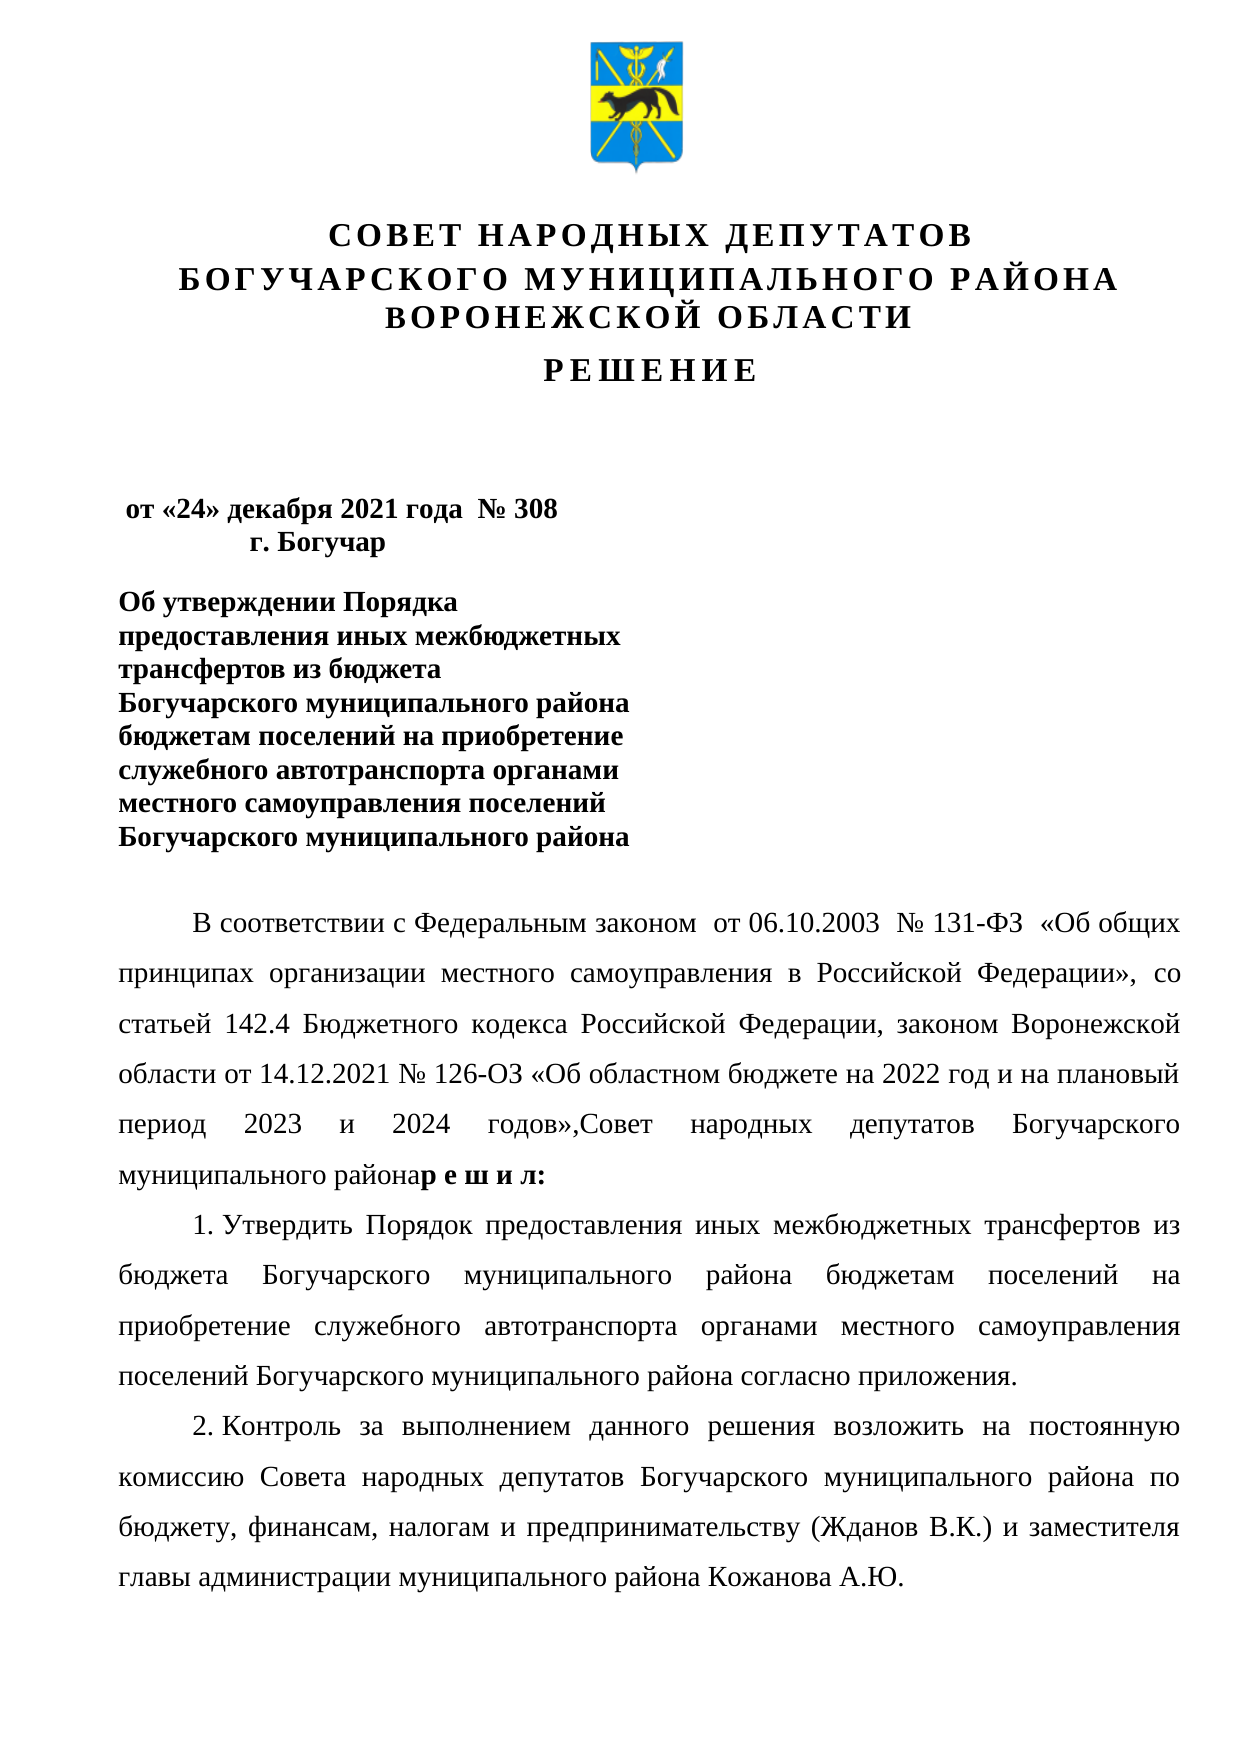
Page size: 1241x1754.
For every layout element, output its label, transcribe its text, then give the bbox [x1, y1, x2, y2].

text БОГУЧАРСКОГО МУНИЦИПАЛЬНОГО РАЙОНА [115, 259, 1181, 298]
list Контроль за выполнением данного решения возложить на постоянную комиссию Совета народных депутатов Богучарского муниципального района по бюджету, финансам, налогам и предпринимательству (Жданов В.К.) и заместителя главы администрации муниципального района Кожанова А.Ю. [118, 1408, 1181, 1593]
text трансфертов из бюджета [118, 651, 1181, 685]
text Богучарского муниципального района [118, 685, 1181, 718]
subtitle СОВЕТ НАРОДНЫХ ДЕПУТАТОВ [118, 215, 1181, 253]
text от «24» декабря 2021 года № 308 [118, 491, 1181, 524]
text г. Богучар [118, 524, 1181, 558]
text Об утверждении Порядка [118, 584, 1181, 618]
list Утвердить Порядок предоставления иных межбюджетных трансфертов из бюджета Богучарского муниципального района бюджетам поселений на приобретение служебного автотранспорта органами местного самоуправления поселений Богучарского муниципального района согласно приложения. [118, 1207, 1181, 1392]
text В соответствии с Федеральным законом от 06.10.2003 № 131-ФЗ «Об общих принципах организации местного самоуправления в Российской Федерации», со статьей 142.4 Бюджетного кодекса Российской Федерации, законом Воронежской области от 14.12.2021 № 126-ОЗ «Об областном бюджете на 2022 год и на плановый период 2023 и 2024 годов»,Совет народных депутатов Богучарского муниципального районар е ш и л: [118, 905, 1181, 1190]
text местного самоуправления поселений [118, 785, 1181, 819]
text служебного автотранспорта органами [118, 752, 1181, 785]
text ВОРОНЕЖСКОЙ ОБЛАСТИ [115, 298, 1181, 336]
text бюджетам поселений на приобретение [118, 718, 1181, 752]
text предоставления иных межбюджетных [118, 618, 1181, 651]
text Богучарского муниципального района [118, 819, 1181, 852]
text РЕШЕНИЕ [118, 348, 1181, 390]
